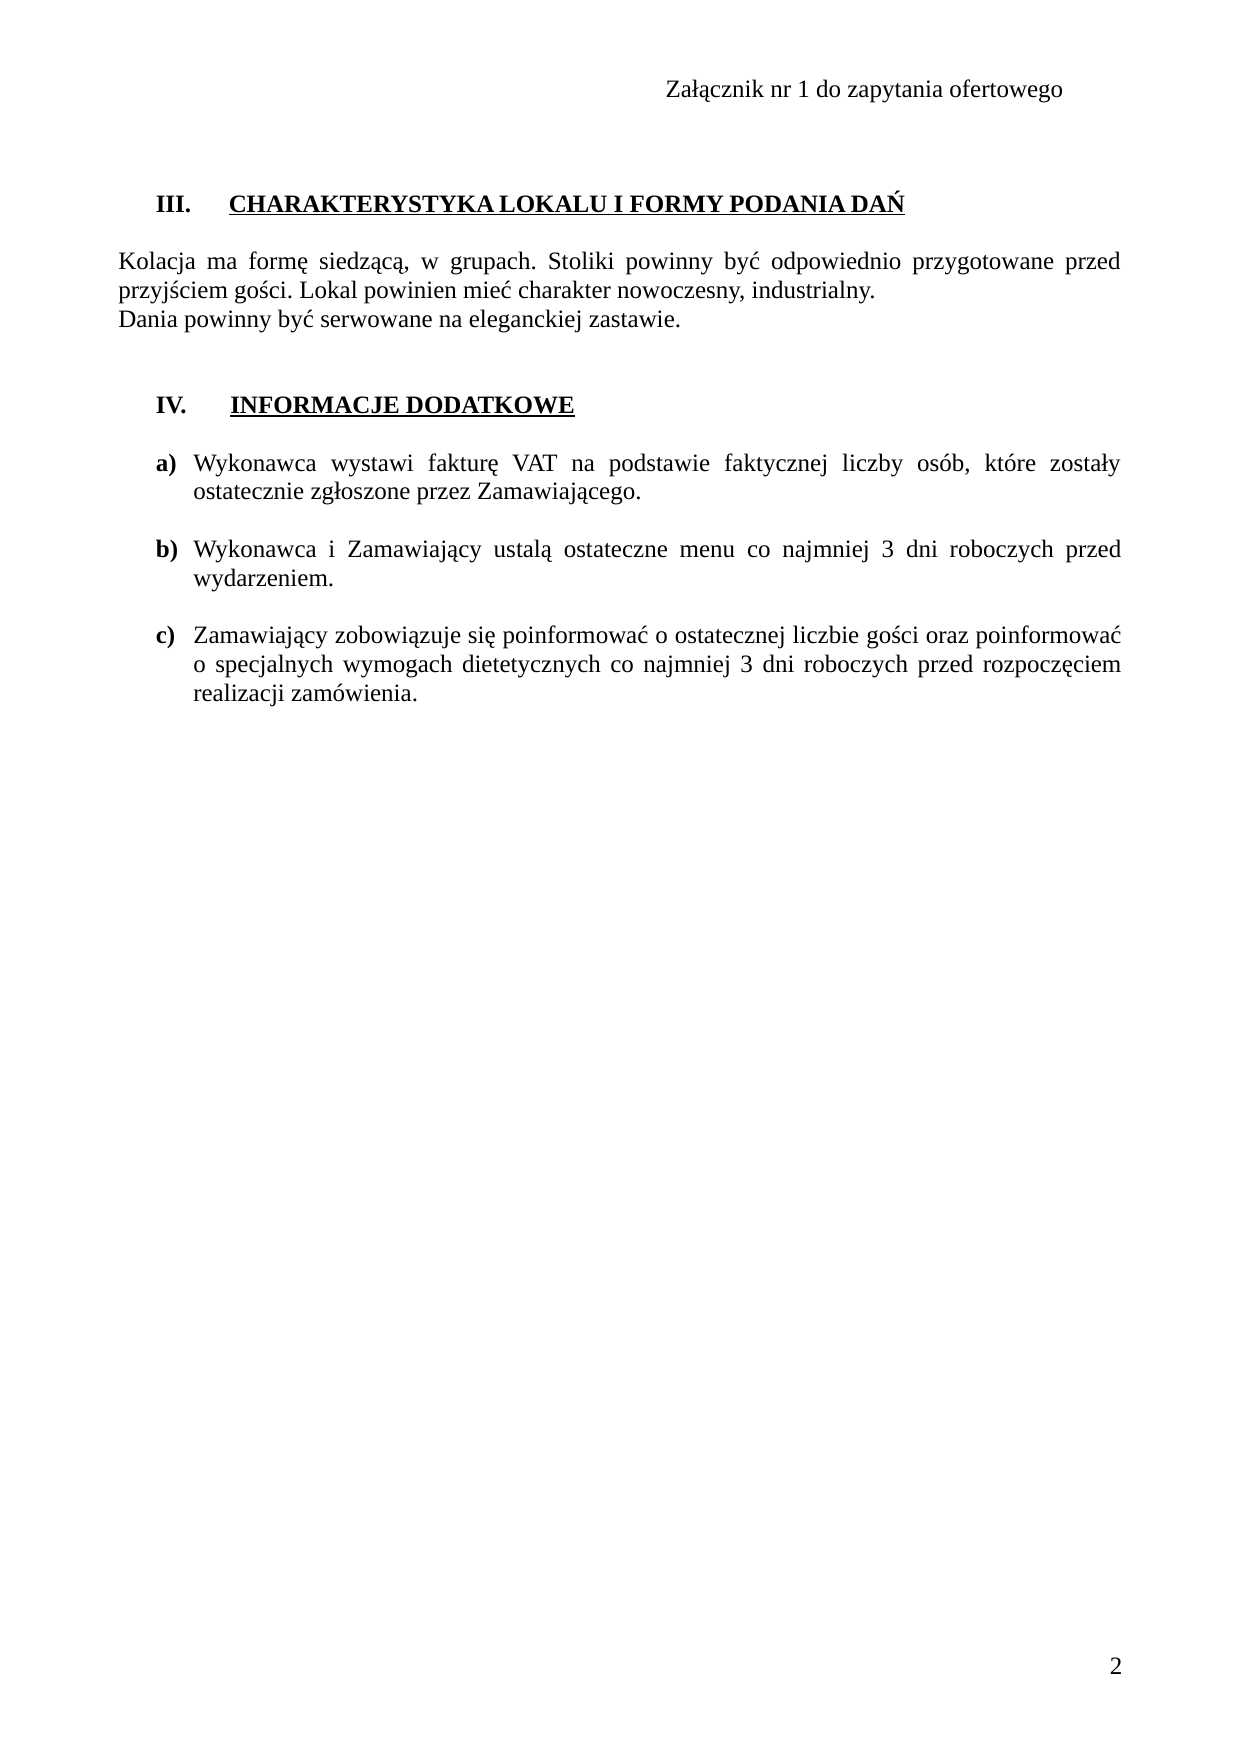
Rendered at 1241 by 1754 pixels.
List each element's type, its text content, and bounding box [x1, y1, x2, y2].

text Kolacja ma formę siedzącą, w grupach. Stoliki powinny być odpowiednio przygotowane przed przyjściem gości. Lokal powinien mieć charakter nowoczesny, industrialny. [118, 246, 1122, 304]
list Wykonawca i Zamawiający ustalą ostateczne menu co najmniej 3 dni roboczych przed wydarzeniem. [156, 534, 1122, 591]
list Zamawiający zobowiązuje się poinformować o ostatecznej liczbie gości oraz poinformować o specjalnych wymogach dietetycznych co najmniej 3 dni roboczych przed rozpoczęciem realizacji zamówienia. [156, 620, 1122, 706]
list Wykonawca wystawi fakturę VAT na podstawie faktycznej liczby osób, które zostały ostatecznie zgłoszone przez Zamawiającego. [156, 448, 1122, 505]
text Dania powinny być serwowane na eleganckiej zastawie. [118, 304, 1122, 333]
text IV. INFORMACJE DODATKOWE [156, 390, 1122, 419]
text III. CHARAKTERYSTYKA LOKALU I FORMY PODANIA DAŃ [156, 189, 1122, 218]
